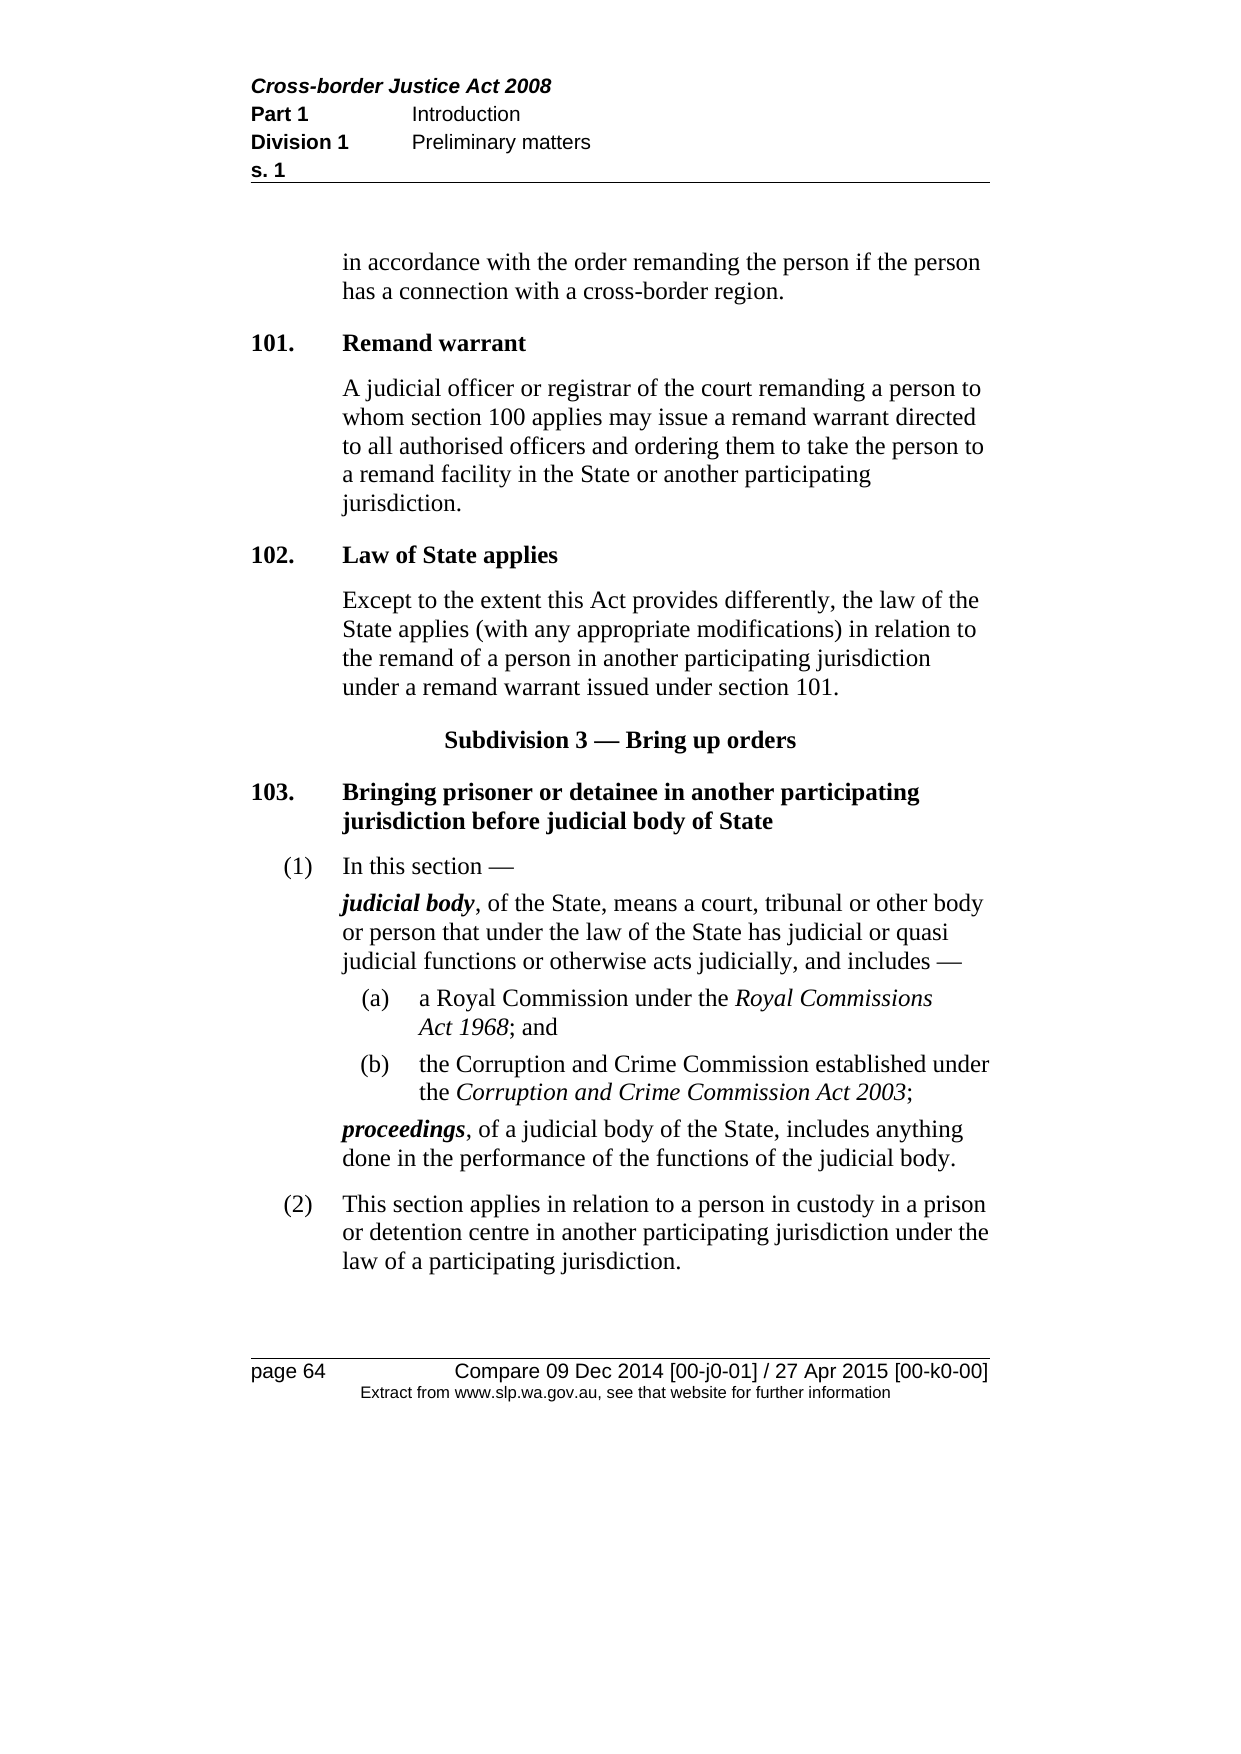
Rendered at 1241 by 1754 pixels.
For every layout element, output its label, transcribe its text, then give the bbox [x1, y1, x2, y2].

text (2) This section applies in relation to a person in custody in a prison or detention centre in another participating jurisdiction under the law of a participating jurisdiction. [251, 1189, 990, 1275]
text (a) a Royal Commission under the Royal Commissions Act 1968; and [251, 983, 990, 1040]
text Except to the extent this Act provides differently, the law of the State applies (with any appropriate modifications) in relation to the remand of a person in another participating jurisdiction under a remand warrant issued under section 101. [251, 585, 990, 700]
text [251, 247, 990, 305]
text judicial body, of the State, means a court, tribunal or other body or person that under the law of the State has judicial or quasi judicial functions or otherwise acts judicially, and includes — [251, 888, 990, 974]
text proceedings, of a judicial body of the State, includes anything done in the performance of the functions of the judicial body. [251, 1114, 990, 1172]
subtitle 101. Remand warrant [251, 328, 990, 357]
subtitle 102. Law of State applies [251, 540, 990, 569]
subtitle Subdivision 3 — Bring up orders [251, 725, 990, 754]
subtitle 103. Bringing prisoner or detainee in another participating jurisdiction before judicial body of State [251, 777, 990, 834]
text A judicial officer or registrar of the court remanding a person to whom section 100 applies may issue a remand warrant directed to all authorised officers and ordering them to take the person to a remand facility in the State or another participating jurisdiction. [251, 373, 990, 517]
text (1) In this section — [251, 851, 990, 880]
text (b) the Corruption and Crime Commission established under the Corruption and Crime Commission Act 2003; [251, 1049, 990, 1106]
